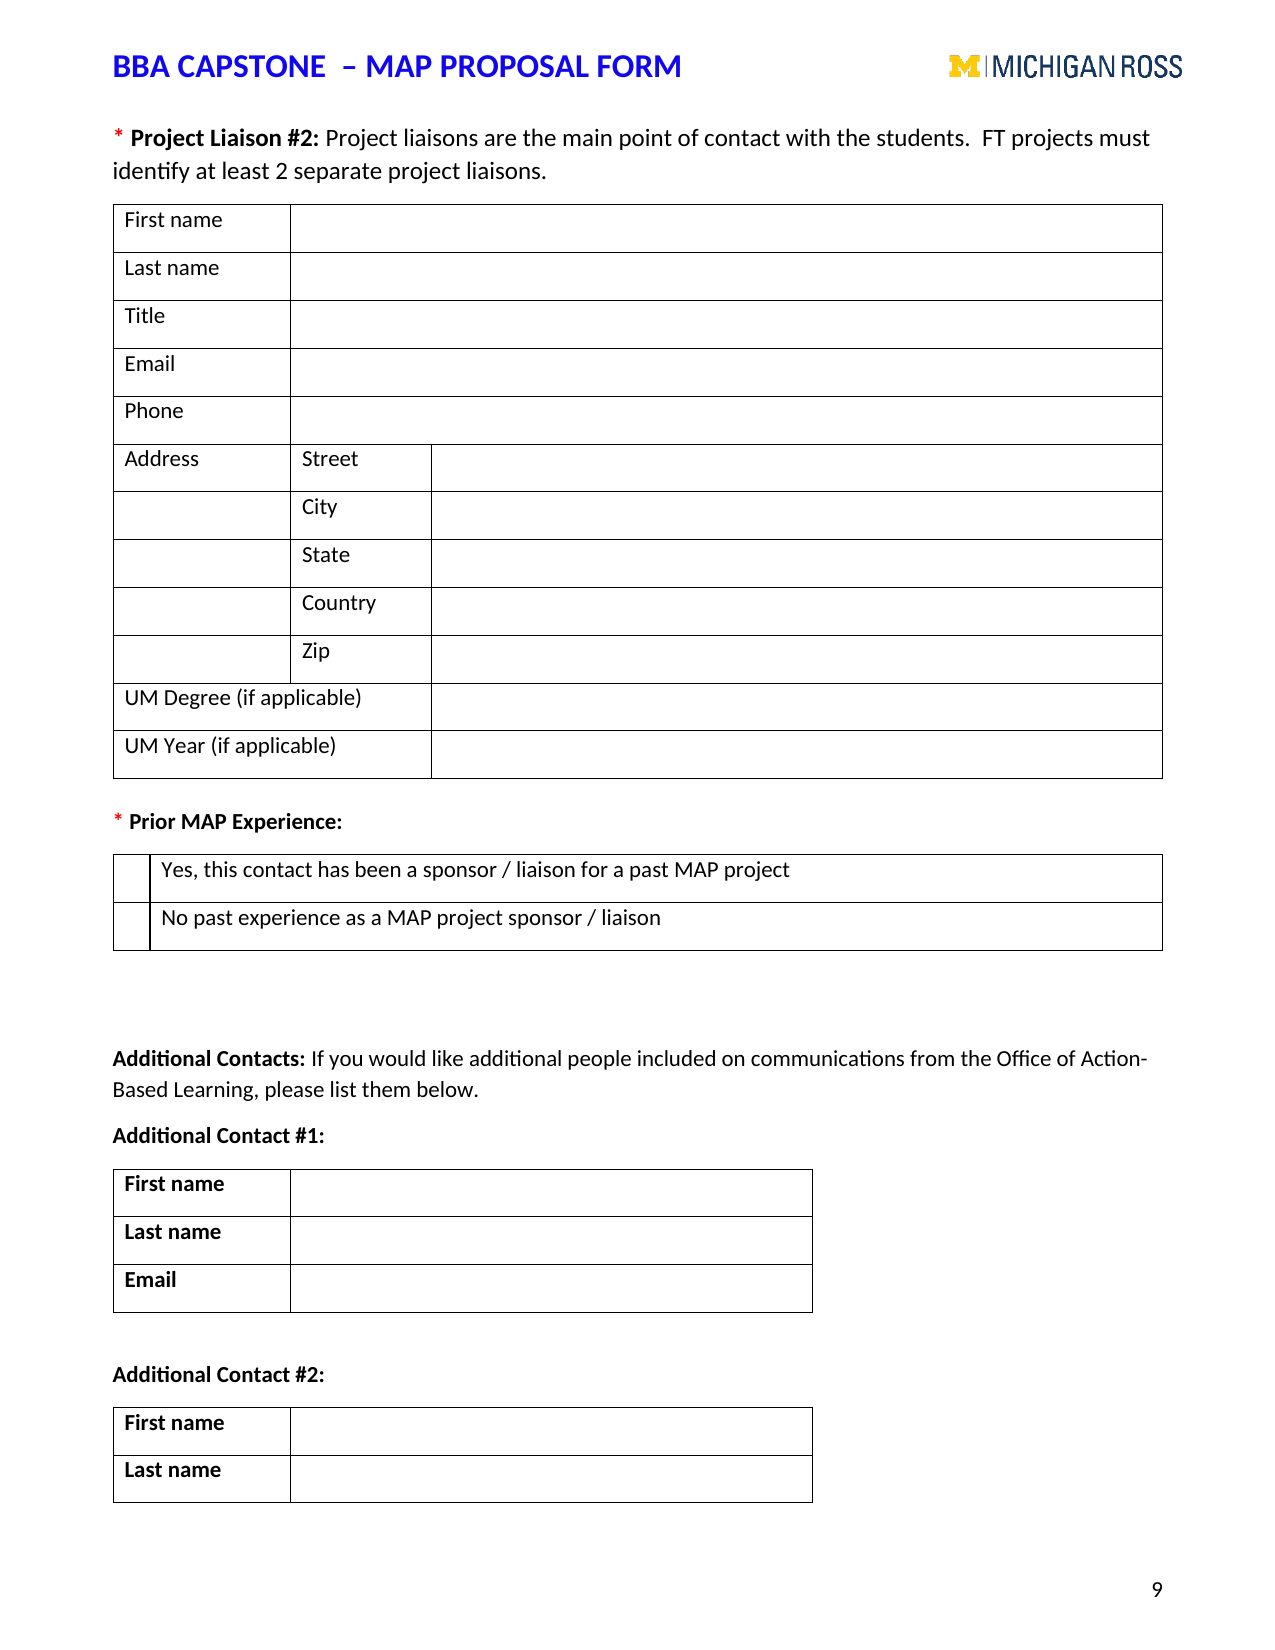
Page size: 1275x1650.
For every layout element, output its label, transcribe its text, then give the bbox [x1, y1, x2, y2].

table_cell [432, 445, 1162, 491]
table_cell Title [114, 301, 290, 348]
picture [928, 33, 1203, 99]
table_cell UM Degree (if applicable) [114, 684, 431, 730]
table_cell Email [114, 1265, 290, 1312]
table_cell [291, 349, 1162, 396]
table_cell [291, 1265, 812, 1312]
table_header [291, 1170, 812, 1216]
table_cell [291, 397, 1162, 443]
table_cell Phone [114, 397, 290, 443]
text Additional Contacts: If you would like additional people included on communications from the Office of Action-Based Learning, please list them below. [112, 1044, 1162, 1103]
table_cell [114, 903, 149, 950]
text * Project Liaison #2: Project liaisons are the main point of contact with the students. FT projects must identify at least 2 separate project liaisons. [112, 122, 1162, 185]
table_cell Last name [114, 1456, 290, 1502]
table_header Yes, this contact has been a sponsor / liaison for a past MAP project [151, 855, 1162, 902]
table_cell Street [291, 445, 431, 491]
table_cell [291, 253, 1162, 300]
table_header [291, 1408, 812, 1454]
table_cell [291, 1217, 812, 1264]
table_cell No past experience as a MAP project sponsor / liaison [151, 903, 1162, 950]
table_cell Last name [114, 253, 290, 300]
table_cell [114, 540, 290, 587]
table_cell [432, 636, 1162, 682]
table_cell [291, 1456, 812, 1502]
text * Prior MAP Experience: [112, 807, 1162, 835]
table_cell City [291, 492, 431, 539]
table_cell State [291, 540, 431, 587]
table_cell Email [114, 349, 290, 396]
table_header First name [114, 1408, 290, 1454]
table_cell [114, 492, 290, 539]
text Additional Contact #2: [112, 1360, 1162, 1388]
table_cell Address [114, 445, 290, 491]
table_header [114, 855, 149, 902]
table_header First name [114, 1170, 290, 1216]
table_header [291, 205, 1162, 252]
table_cell Last name [114, 1217, 290, 1264]
table_cell [432, 540, 1162, 587]
table_cell [291, 301, 1162, 348]
table_cell [432, 588, 1162, 635]
table_cell [432, 492, 1162, 539]
table_cell UM Year (if applicable) [114, 731, 431, 778]
table_cell Zip [291, 636, 431, 682]
table_cell [114, 636, 290, 682]
table_cell [432, 684, 1162, 730]
table_cell [432, 731, 1162, 778]
table_header First name [114, 205, 290, 252]
table_cell [114, 588, 290, 635]
table_cell Country [291, 588, 431, 635]
text Additional Contact #1: [112, 1122, 1162, 1149]
